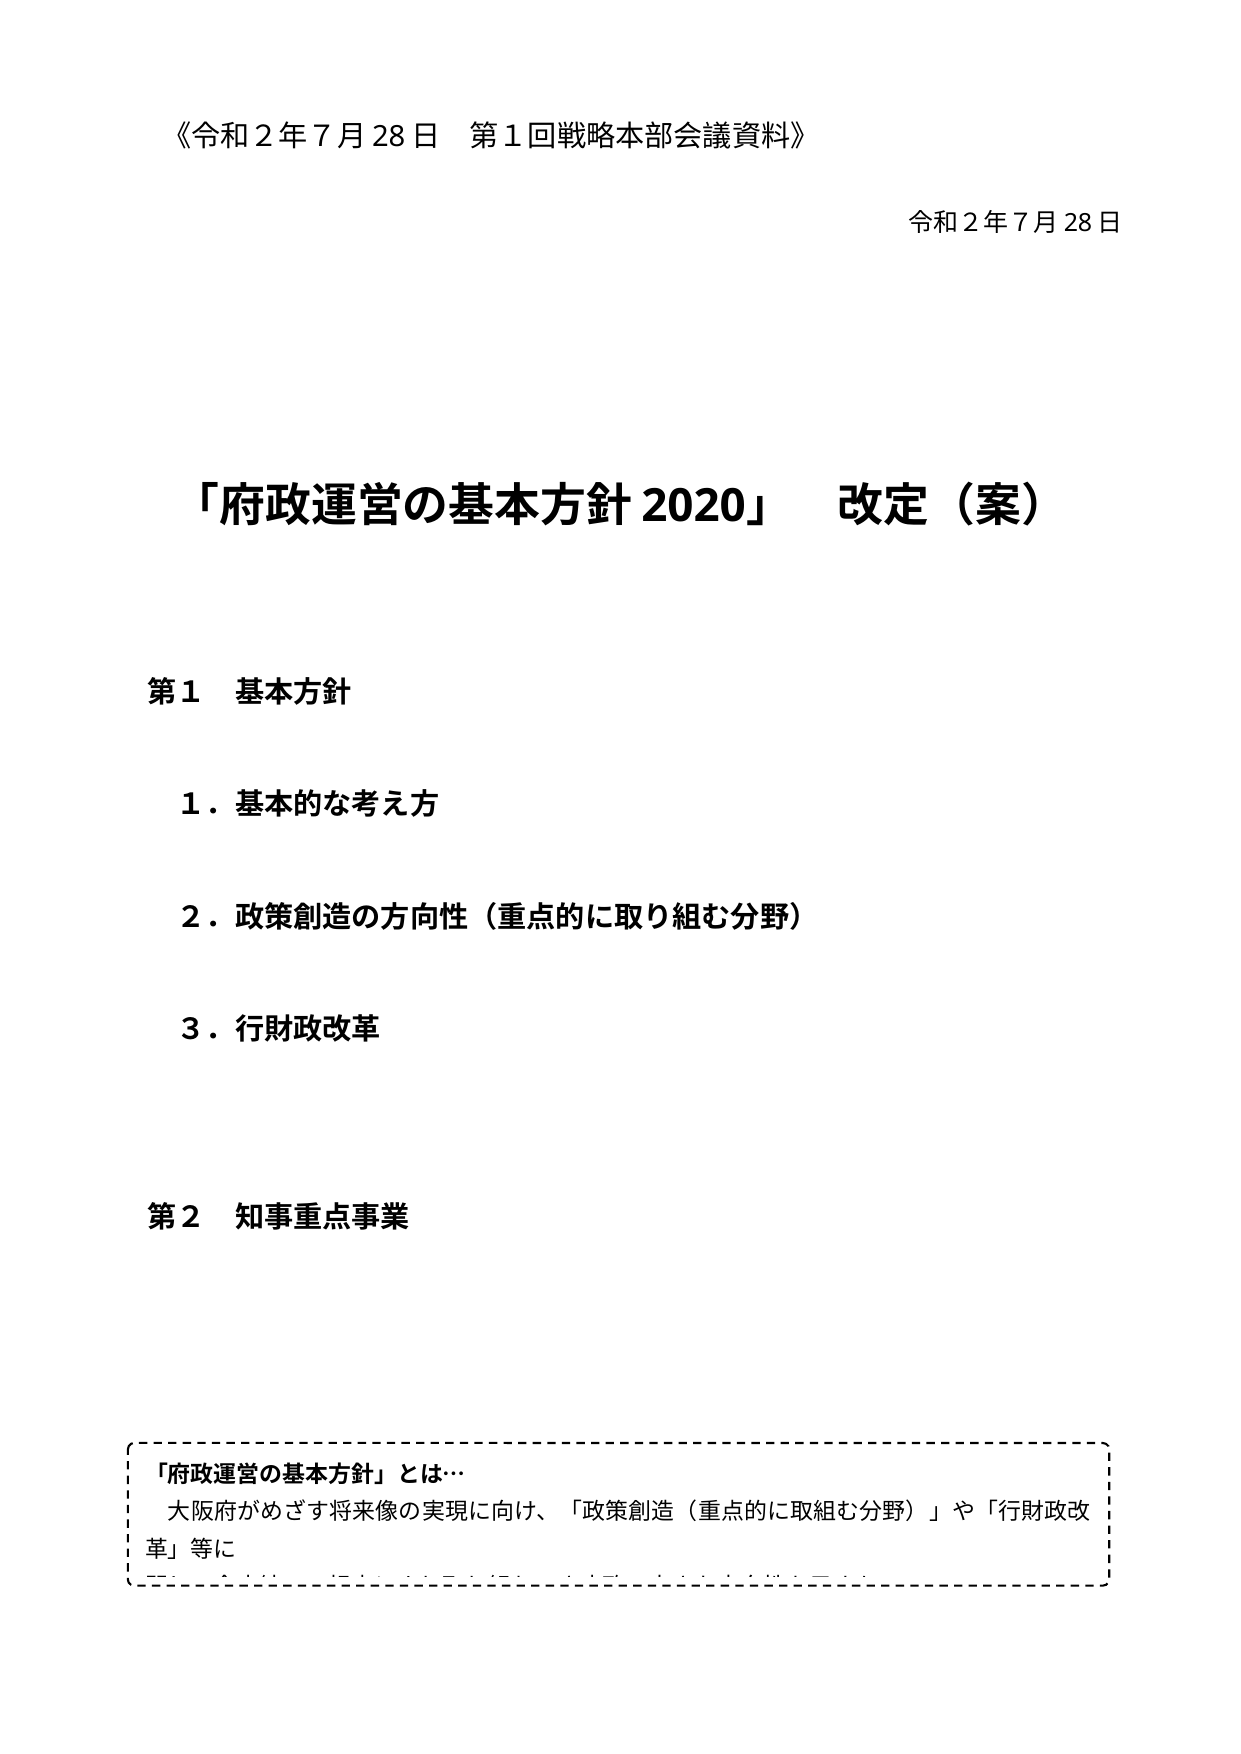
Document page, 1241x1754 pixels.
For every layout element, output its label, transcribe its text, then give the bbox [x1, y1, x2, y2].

text 第１ 基本方針 [118, 652, 1122, 727]
text 第２ 知事重点事業 [118, 1177, 1122, 1252]
text ３．行財政改革 [118, 989, 1122, 1064]
text 「府政運営の基本方針2020」 改定（案） [118, 464, 1122, 539]
text ２．政策創造の方向性（重点的に取り組む分野） [118, 877, 1122, 952]
text １．基本的な考え方 [118, 764, 1122, 839]
text 令和２年７月28日 [118, 202, 1122, 239]
